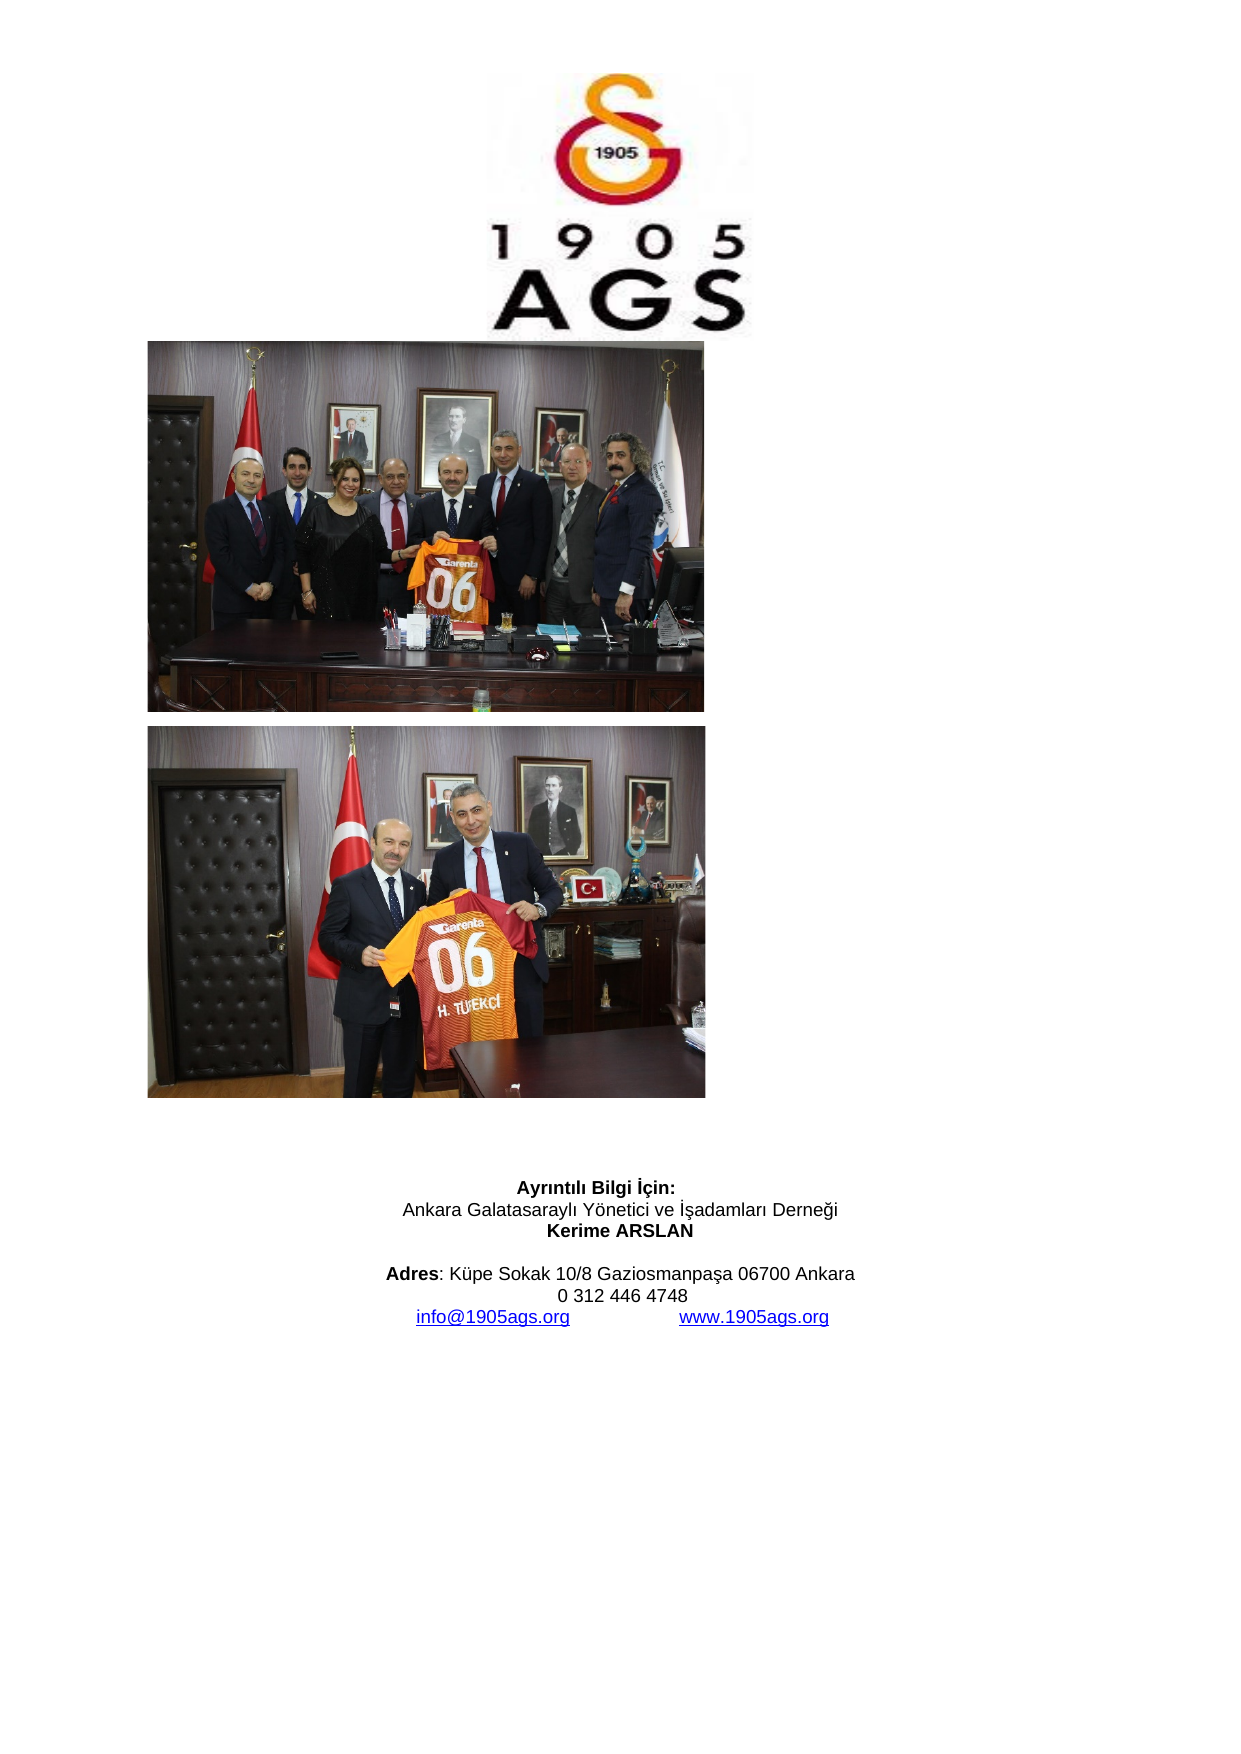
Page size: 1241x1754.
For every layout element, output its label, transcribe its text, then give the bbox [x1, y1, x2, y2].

text Kerime ARSLAN [148, 1220, 1093, 1242]
text 0 312 446 4748 [148, 1285, 1093, 1306]
text Adres: Küpe Sokak 10/8 Gaziosmanpaşa 06700 Ankara [148, 1263, 1093, 1285]
text Ankara Galatasaraylı Yönetici ve İşadamları Derneği [148, 1198, 1093, 1220]
text Ayrıntılı Bilgi İçin: [405, 1177, 1109, 1198]
picture [147, 726, 706, 1098]
picture [147, 73, 754, 712]
text info@1905ags.org www.1905ags.org [148, 1306, 1093, 1328]
